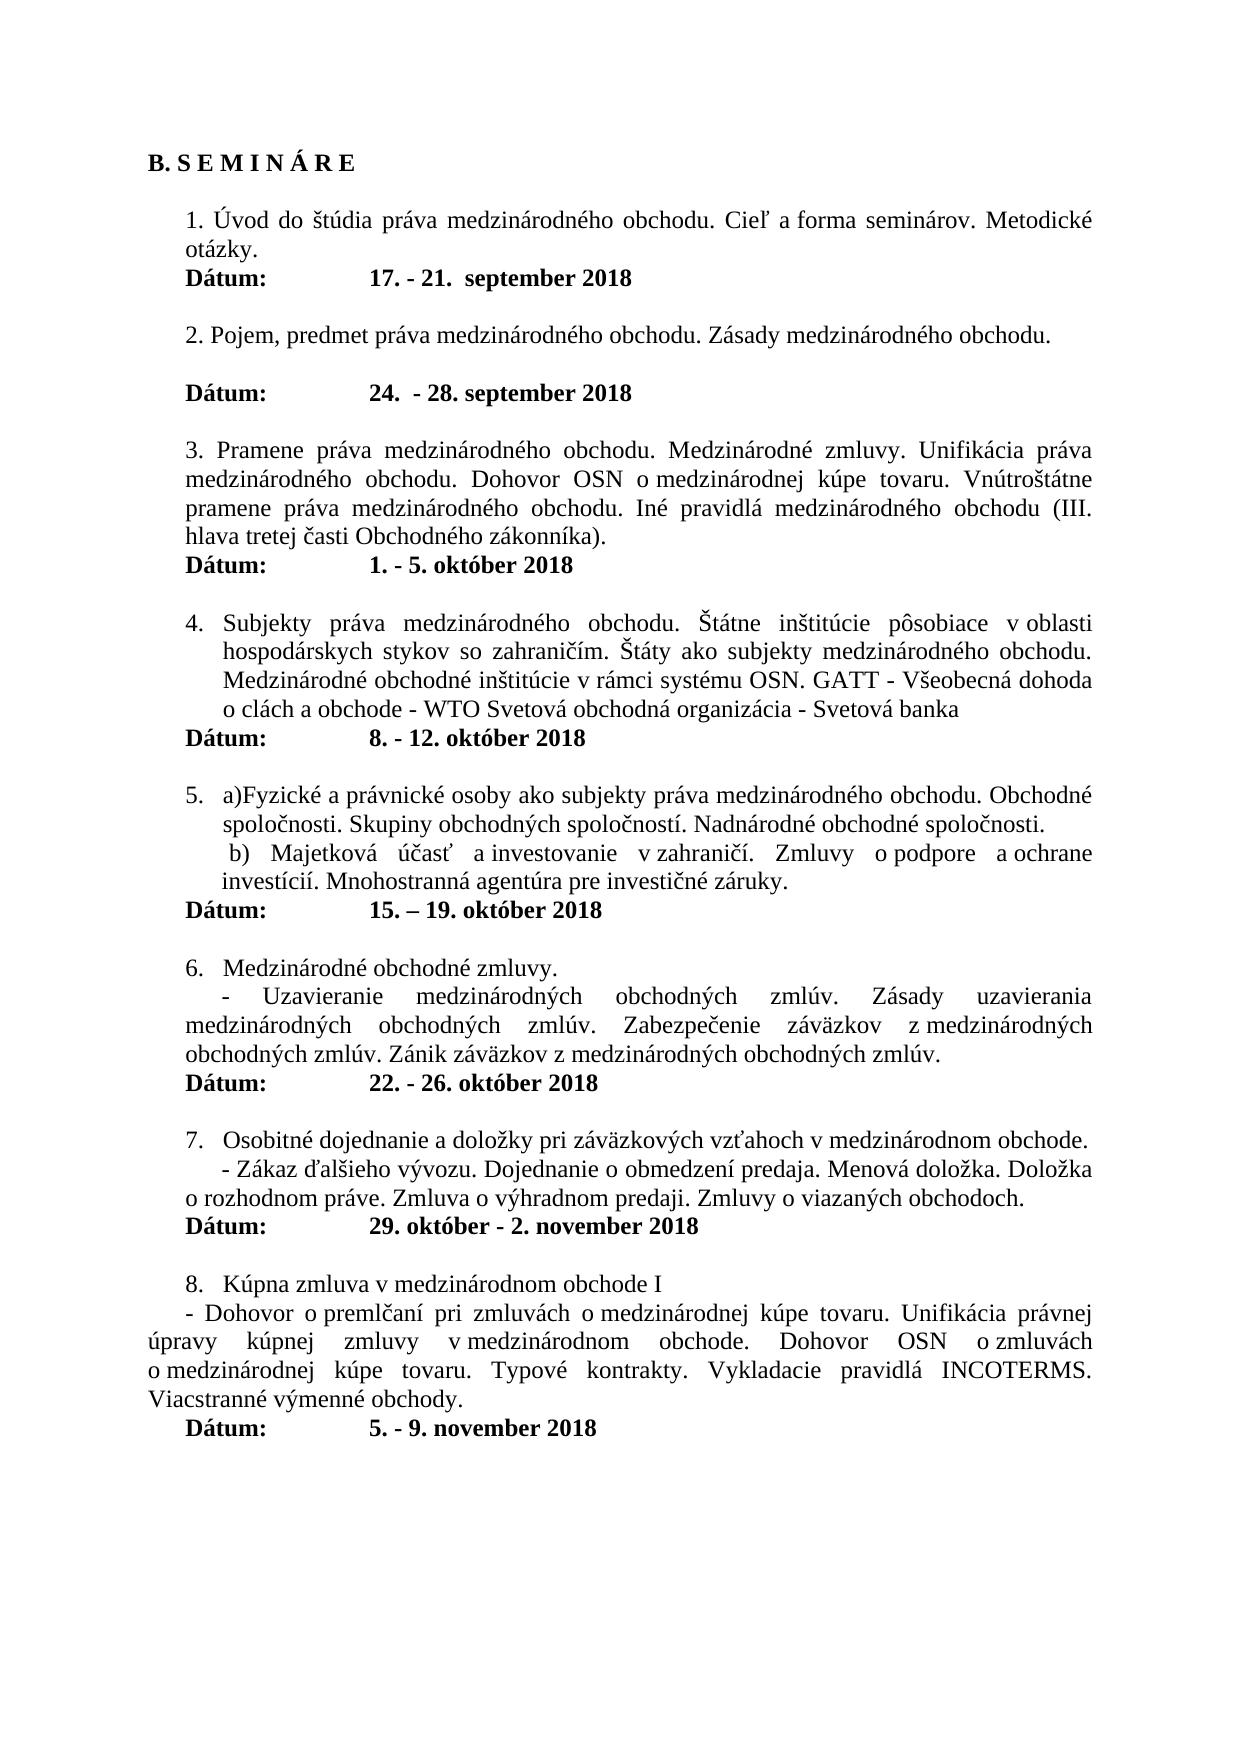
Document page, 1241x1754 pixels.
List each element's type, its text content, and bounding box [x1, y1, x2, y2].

list Subjekty práva medzinárodného obchodu. Štátne inštitúcie pôsobiace v oblasti hospodárskych stykov so zahraničím. Štáty ako subjekty medzinárodného obchodu. Medzinárodné obchodné inštitúcie v rámci systému OSN. GATT - Všeobecná dohoda o clách a obchode - WTO Svetová obchodná organizácia - Svetová banka [185, 608, 1093, 723]
list a)Fyzické a právnické osoby ako subjekty práva medzinárodného obchodu. Obchodné spoločnosti. Skupiny obchodných spoločností. Nadnárodné obchodné spoločnosti. [185, 780, 1093, 838]
list Osobitné dojednanie a doložky pri záväzkových vzťahoch v medzinárodnom obchode. [185, 1125, 1093, 1154]
text 3. Pramene práva medzinárodného obchodu. Medzinárodné zmluvy. Unifikácia práva medzinárodného obchodu. Dohovor OSN o medzinárodnej kúpe tovaru. Vnútroštátne pramene práva medzinárodného obchodu. Iné pravidlá medzinárodného obchodu (III. hlava tretej časti Obchodného zákonníka). [185, 435, 1093, 550]
text 2. Pojem, predmet práva medzinárodného obchodu. Zásady medzinárodného obchodu. [185, 320, 1093, 349]
subtitle Dátum: 8. - 12. október 2018 [148, 723, 1093, 751]
text - Uzavieranie medzinárodných obchodných zmlúv. Zásady uzavierania medzinárodných obchodných zmlúv. Zabezpečenie záväzkov z medzinárodných obchodných zmlúv. Zánik záväzkov z medzinárodných obchodných zmlúv. [185, 981, 1093, 1068]
text Dátum: 22. - 26. október 2018 [148, 1068, 1093, 1096]
text Dátum: 17. - 21. september 2018 [185, 263, 1093, 291]
text Dátum: 29. október - 2. november 2018 [148, 1211, 1093, 1240]
list Medzinárodné obchodné zmluvy. [185, 953, 1093, 981]
list Kúpna zmluva v medzinárodnom obchode I [185, 1269, 1093, 1298]
text Dátum: 5. - 9. november 2018 [148, 1413, 1093, 1441]
text B. S E M I N Á R E [148, 148, 1093, 176]
text - Zákaz ďalšieho vývozu. Dojednanie o obmedzení predaja. Menová doložka. Doložka o rozhodnom práve. Zmluva o výhradnom predaji. Zmluvy o viazaných obchodoch. [185, 1154, 1093, 1211]
text Dátum: 15. – 19. október 2018 [148, 895, 1093, 924]
text 1. Úvod do štúdia práva medzinárodného obchodu. Cieľ a forma seminárov. Metodické otázky. [185, 205, 1093, 263]
text b) Majetková účasť a investovanie v zahraničí. Zmluvy o podpore a ochrane investícií. Mnohostranná agentúra pre investičné záruky. [221, 838, 1093, 895]
text - Dohovor o premlčaní pri zmluvách o medzinárodnej kúpe tovaru. Unifikácia právnej úpravy kúpnej zmluvy v medzinárodnom obchode. Dohovor OSN o zmluvách o medzinárodnej kúpe tovaru. Typové kontrakty. Vykladacie pravidlá INCOTERMS. Viacstranné výmenné obchody. [148, 1298, 1093, 1413]
text Dátum: 24. - 28. september 2018 [148, 378, 1093, 406]
text Dátum: 1. - 5. október 2018 [148, 550, 1093, 579]
